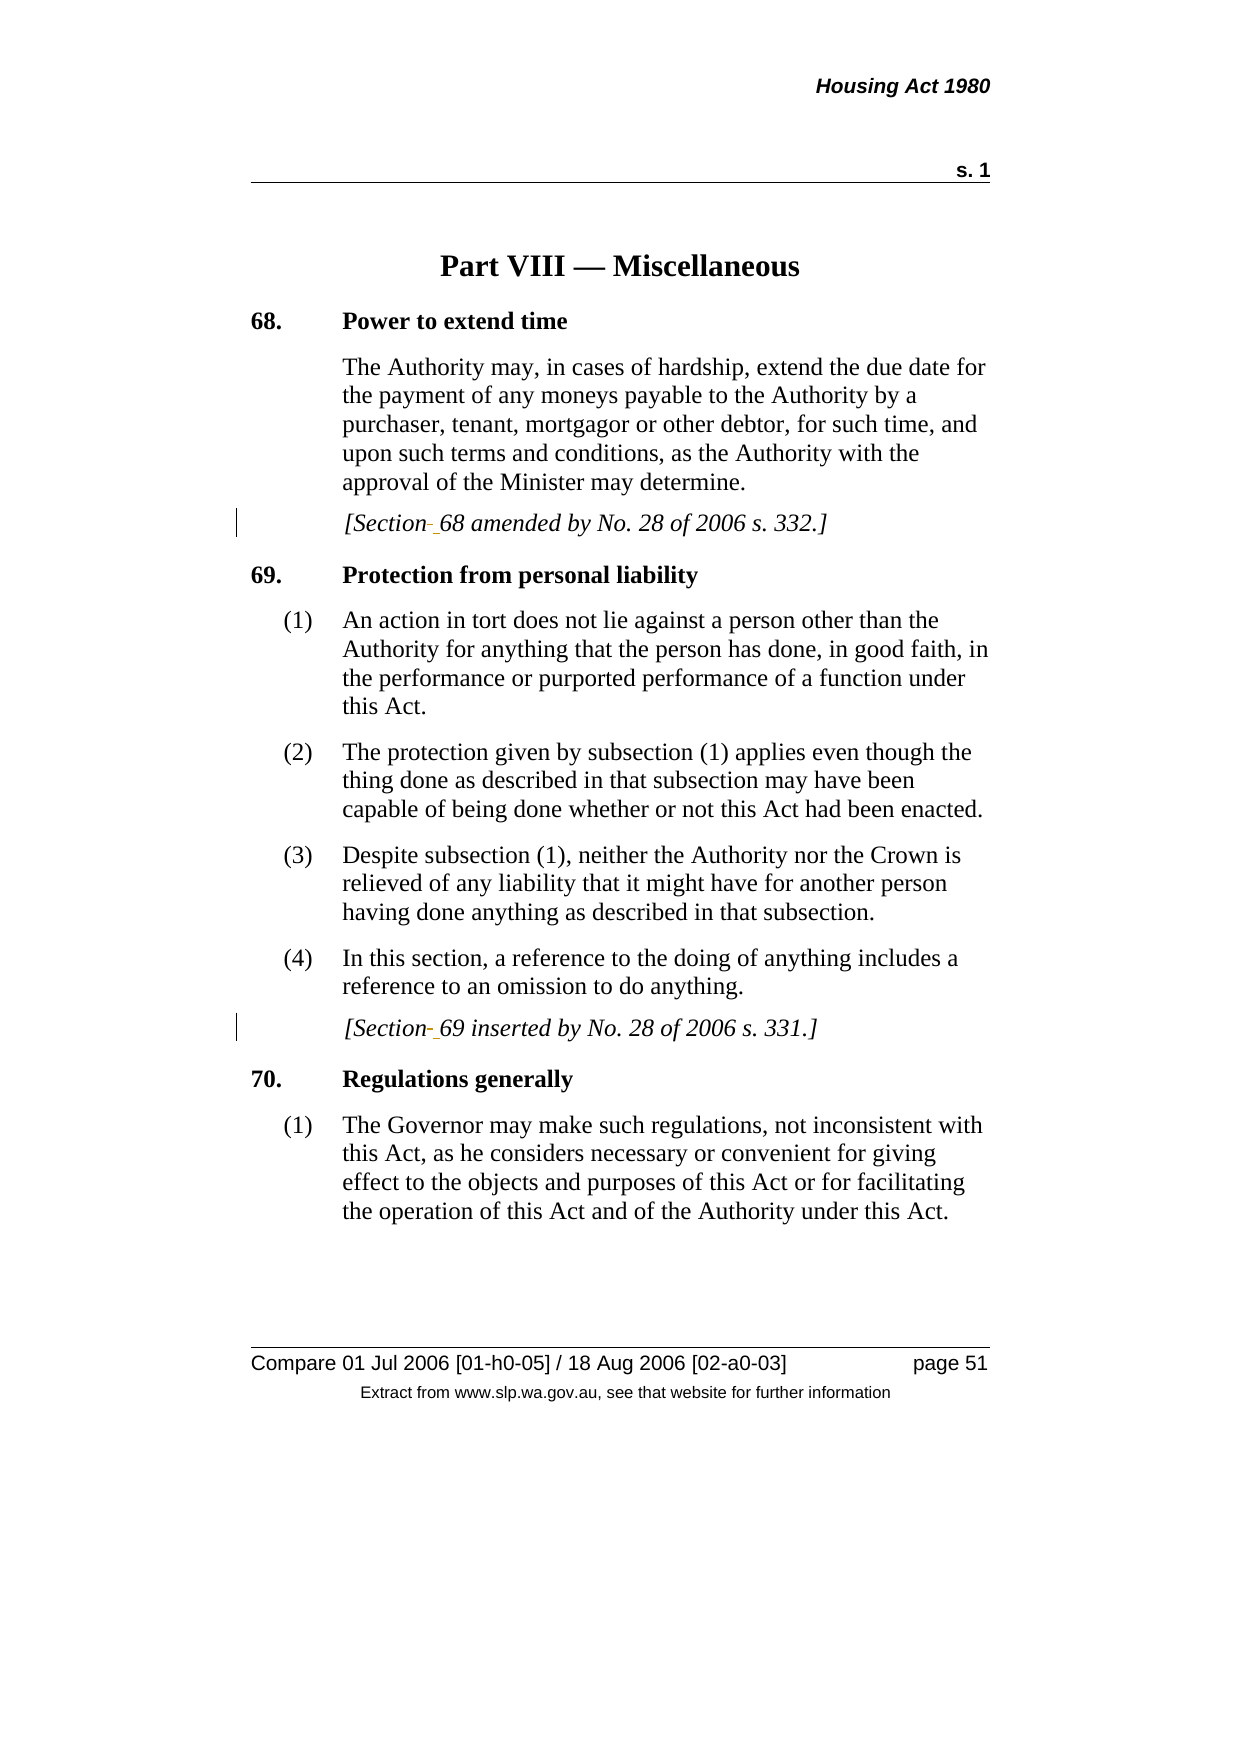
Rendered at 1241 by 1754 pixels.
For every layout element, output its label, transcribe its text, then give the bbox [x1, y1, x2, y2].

subtitle Part VIII — Miscellaneous [251, 247, 990, 283]
subtitle 70. Regulations generally [251, 1064, 990, 1093]
text [Section69 inserted by No. 28 of 2006 s. 331.] [251, 1013, 990, 1041]
text [Section68 amended by No. 28 of 2006 s. 332.] [251, 508, 990, 537]
text (1) An action in tort does not lie against a person other than the Authority for anything that the person has done, in good faith, in the performance or purported performance of a function under this Act. [251, 605, 990, 720]
subtitle 69. Protection from personal liability [251, 560, 990, 588]
subtitle 68. Power to extend time [251, 306, 990, 335]
text (2) The protection given by subsection (1) applies even though the thing done as described in that subsection may have been capable of being done whether or not this Act had been enacted. [251, 737, 990, 823]
text The Authority may, in cases of hardship, extend the due date for the payment of any moneys payable to the Authority by a purchaser, tenant, mortgagor or other debtor, for such time, and upon such terms and conditions, as the Authority with the approval of the Minister may determine. [251, 352, 990, 496]
text (3) Despite subsection (1), neither the Authority nor the Crown is relieved of any liability that it might have for another person having done anything as described in that subsection. [251, 840, 990, 926]
text (4) In this section, a reference to the doing of anything includes a reference to an omission to do anything. [251, 943, 990, 1000]
text (1) The Governor may make such regulations, not inconsistent with this Act, as he considers necessary or convenient for giving effect to the objects and purposes of this Act or for facilitating the operation of this Act and of the Authority under this Act. [251, 1110, 990, 1225]
